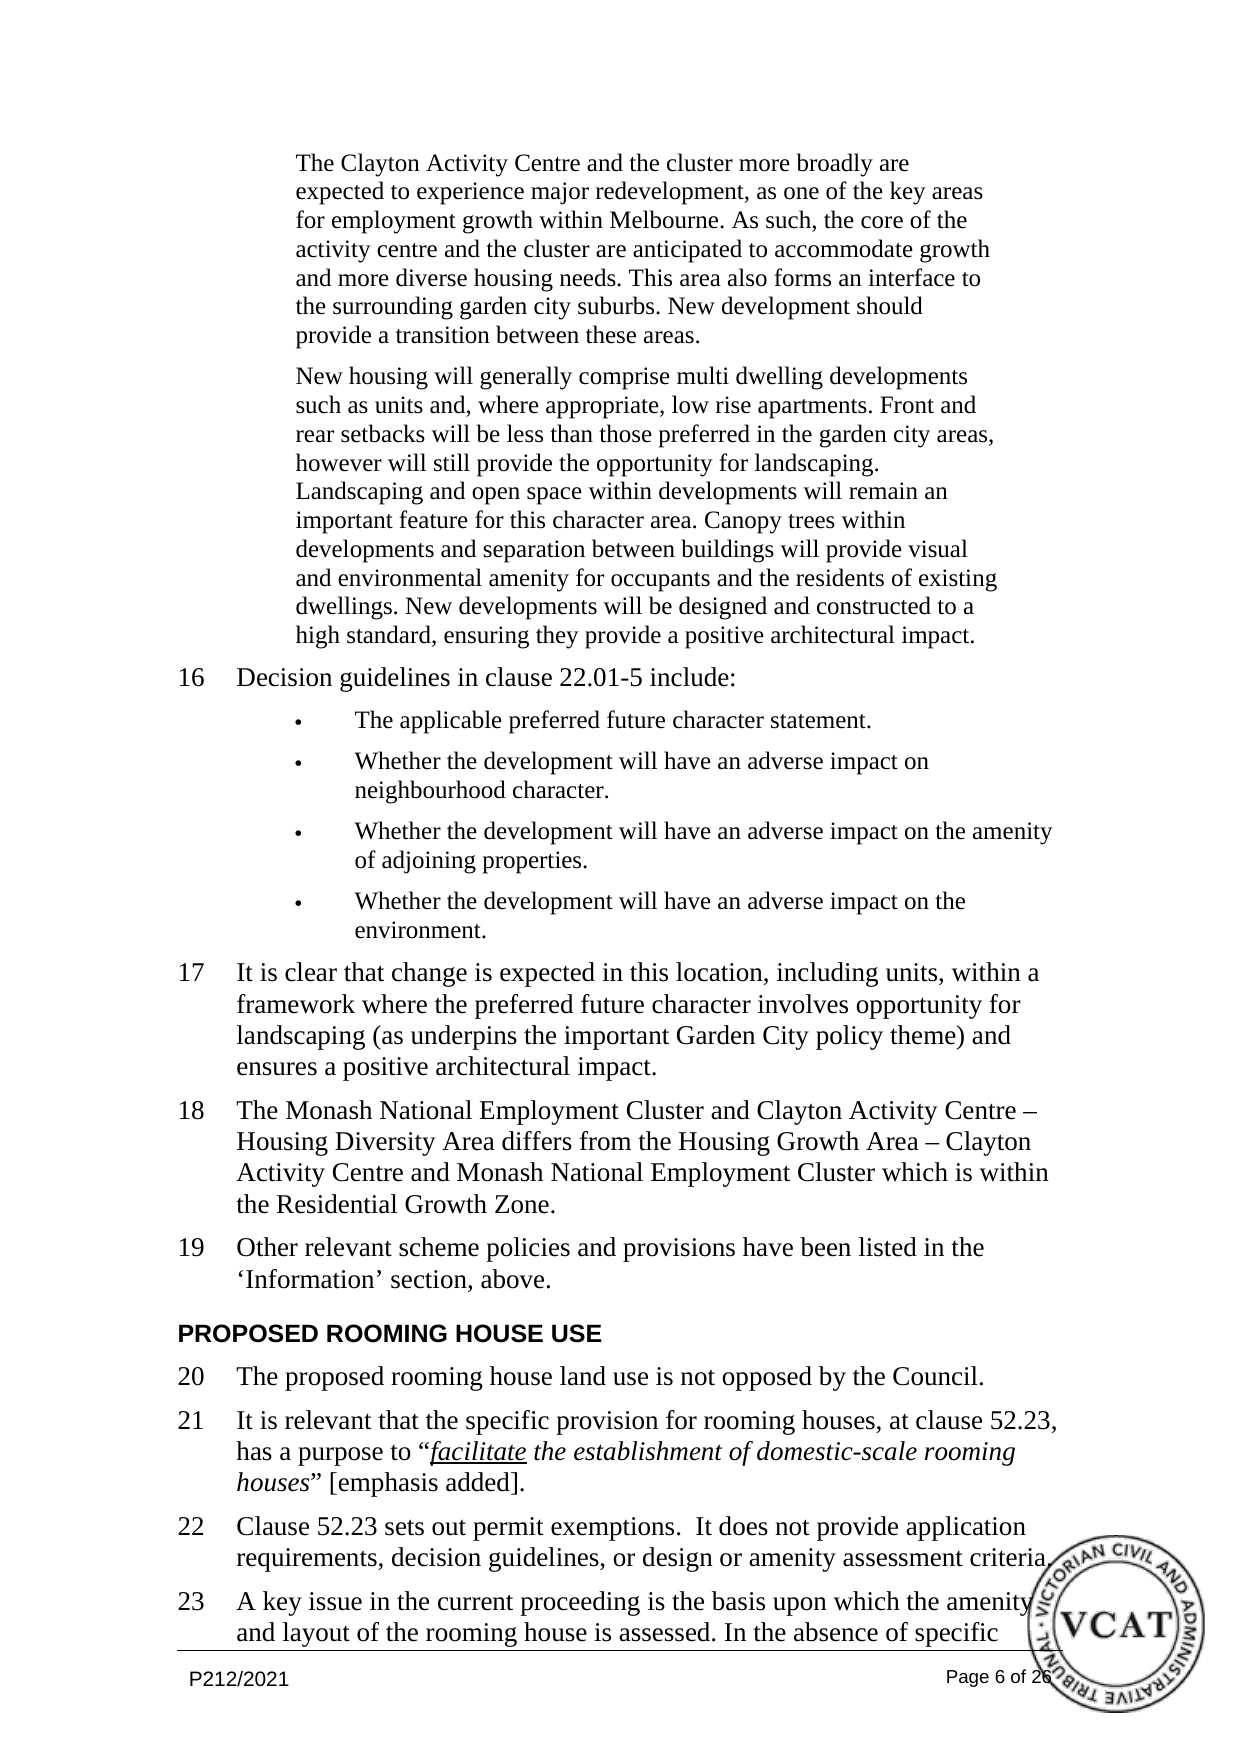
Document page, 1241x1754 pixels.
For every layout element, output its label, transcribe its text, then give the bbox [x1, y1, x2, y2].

text Other relevant scheme policies and provisions have been listed in the ‘Information’ section, above. [177, 1231, 1063, 1294]
text Whether the development will have an adverse impact on the environment. [295, 886, 1063, 944]
text The applicable preferred future character statement. [295, 705, 1063, 734]
text Decision guidelines in clause 22.01-5 include: [177, 661, 1063, 693]
text It is relevant that the specific provision for rooming houses, at clause 52.23, has a purpose to “facilitate the establishment of domestic-scale rooming houses” [emphasis added]. [177, 1404, 1063, 1498]
text The Monash National Employment Cluster and Clayton Activity Centre – Housing Diversity Area differs from the Housing Growth Area – Clayton Activity Centre and Monash National Employment Cluster which is within the Residential Growth Zone. [177, 1094, 1063, 1219]
picture [1027, 1535, 1205, 1713]
text The proposed rooming house land use is not opposed by the Council. [177, 1360, 1063, 1391]
text New housing will generally comprise multi dwelling developments such as units and, where appropriate, low rise apartments. Front and rear setbacks will be less than those preferred in the garden city areas, however will still provide the opportunity for landscaping. Landscaping and open space within developments will remain an important feature for this character area. Canopy trees within developments and separation between buildings will provide visual and environmental amenity for occupants and the residents of existing dwellings. New developments will be designed and constructed to a high standard, ensuring they provide a positive architectural impact. [295, 361, 1004, 649]
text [177, 1585, 1063, 1648]
subtitle Proposed rooming house Use [177, 1319, 1063, 1348]
text Whether the development will have an adverse impact on the amenity of adjoining properties. [295, 816, 1063, 874]
text The Clayton Activity Centre and the cluster more broadly are expected to experience major redevelopment, as one of the key areas for employment growth within Melbourne. As such, the core of the activity centre and the cluster are anticipated to accommodate growth and more diverse housing needs. This area also forms an interface to the surrounding garden city suburbs. New development should provide a transition between these areas. [295, 148, 1004, 349]
text Whether the development will have an adverse impact on neighbourhood character. [295, 746, 1063, 804]
text It is clear that change is expected in this location, including units, within a framework where the preferred future character involves opportunity for landscaping (as underpins the important Garden City policy theme) and ensures a positive architectural impact. [177, 956, 1063, 1081]
text Clause 52.23 sets out permit exemptions. It does not provide application requirements, decision guidelines, or design or amenity assessment criteria. [177, 1510, 1063, 1573]
